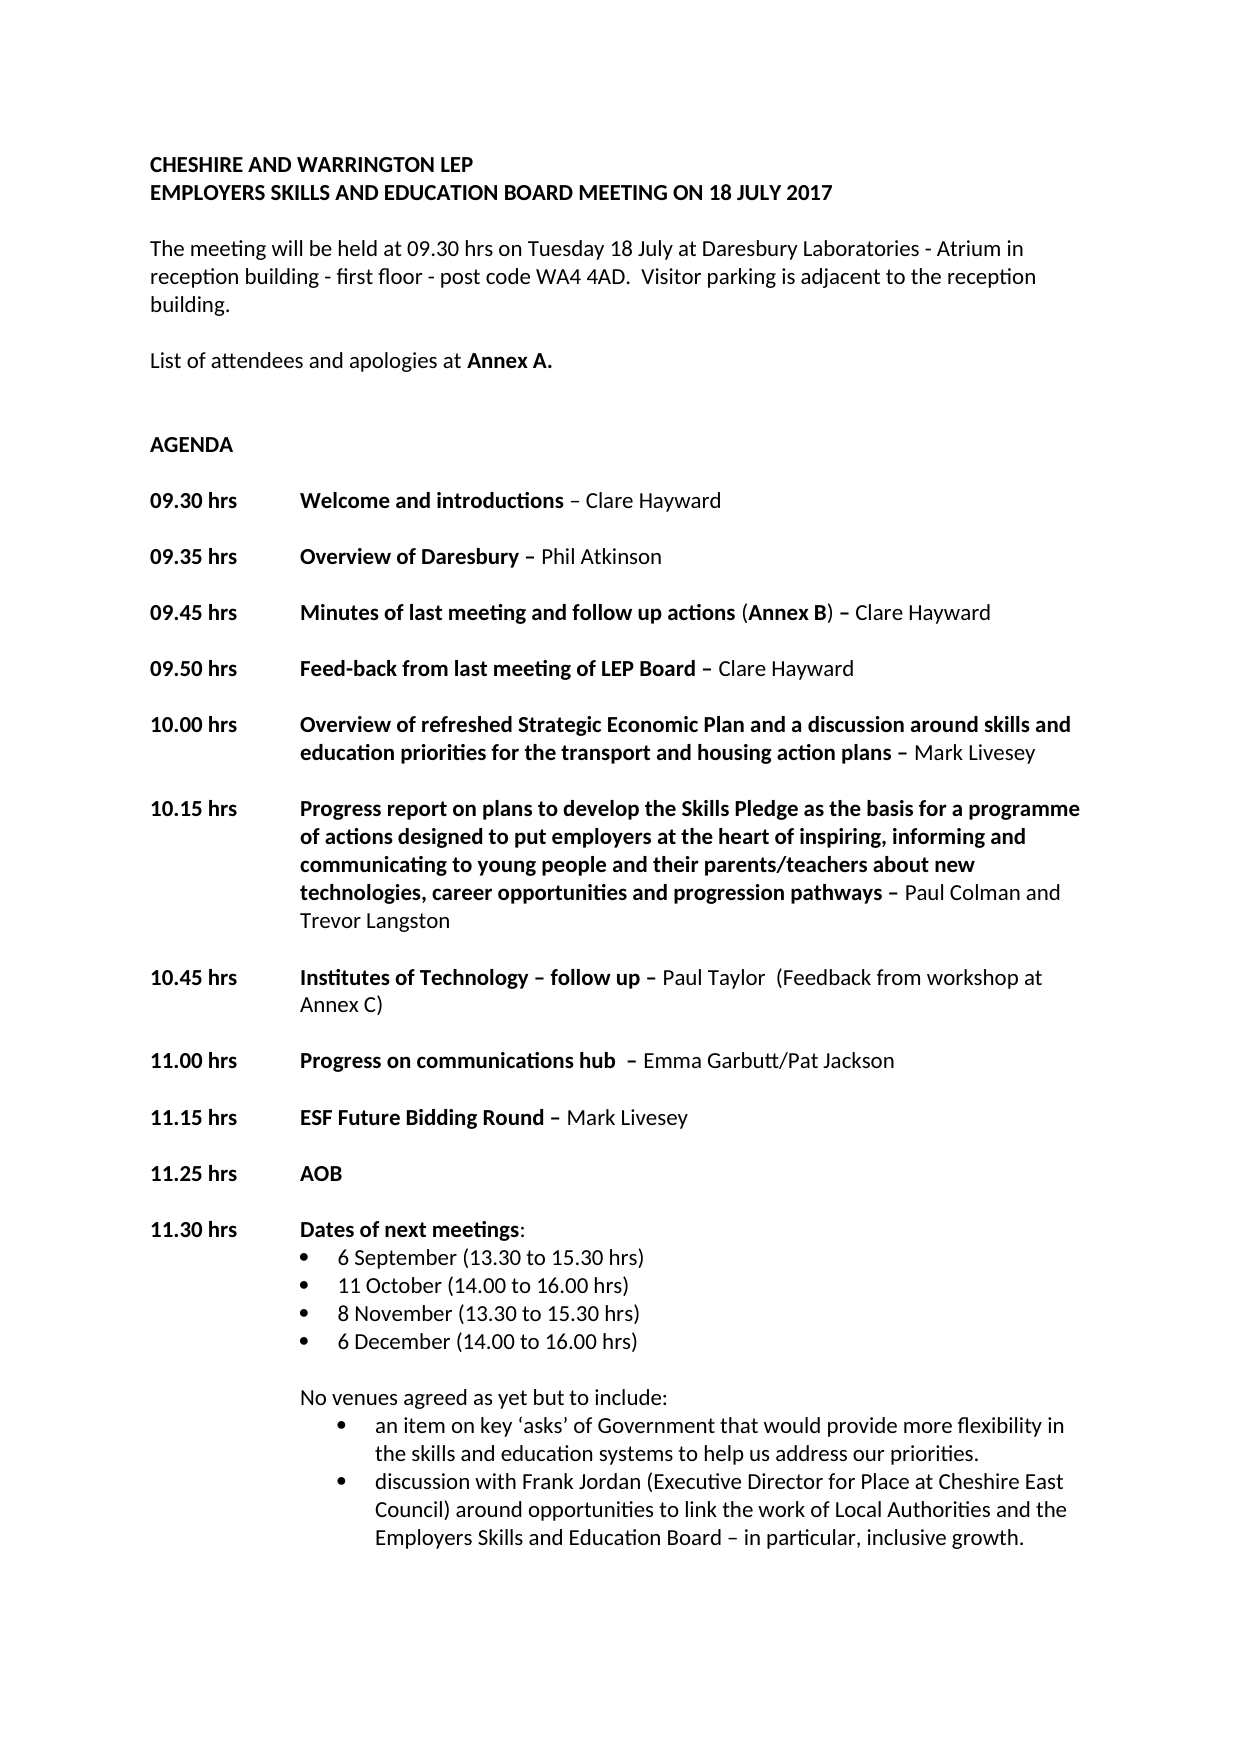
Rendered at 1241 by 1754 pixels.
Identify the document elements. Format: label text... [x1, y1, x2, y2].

text 10.45 hrs Institutes of Technology – follow up – Paul Taylor (Feedback from workshop at Annex C) [150, 963, 1090, 1019]
text List of attendees and apologies at Annex A. [150, 346, 1090, 374]
text 11.15 hrs ESF Future Bidding Round – Mark Livesey [150, 1103, 1090, 1131]
text EMPLOYERS SKILLS AND EDUCATION BOARD MEETING ON 18 JULY 2017 [150, 178, 1090, 206]
list discussion with Frank Jordan (Executive Director for Place at Cheshire East Council) around opportunities to link the work of Local Authorities and the Employers Skills and Education Board – in particular, inclusive growth. [337, 1467, 1090, 1551]
list 11.30 hrs Dates of next meetings: [150, 1215, 1090, 1243]
list 8 November (13.30 to 15.30 hrs) [300, 1299, 1090, 1327]
text 09.30 hrs Welcome and introductions – Clare Hayward [150, 486, 1090, 514]
text 11.25 hrs AOB [150, 1159, 1090, 1187]
text 09.50 hrs Feed-back from last meeting of LEP Board – Clare Hayward [150, 654, 1090, 682]
text 09.35 hrs Overview of Daresbury – Phil Atkinson [150, 542, 1090, 570]
list 6 September (13.30 to 15.30 hrs) [300, 1243, 1090, 1271]
text The meeting will be held at 09.30 hrs on Tuesday 18 July at Daresbury Laboratories - Atrium in reception building - first floor - post code WA4 4AD. Visitor parking is adjacent to the reception building. [150, 234, 1090, 318]
text 10.15 hrs Progress report on plans to develop the Skills Pledge as the basis for a programme of actions designed to put employers at the heart of inspiring, informing and communicating to young people and their parents/teachers about new technologies, career opportunities and progression pathways – Paul Colman and Trevor Langston [150, 794, 1090, 934]
text 11.00 hrs Progress on communications hub – Emma Garbutt/Pat Jackson [150, 1047, 1090, 1075]
text 10.00 hrs Overview of refreshed Strategic Economic Plan and a discussion around skills and education priorities for the transport and housing action plans – Mark Livesey [150, 710, 1090, 766]
list 6 December (14.00 to 16.00 hrs) [300, 1327, 1090, 1355]
text AGENDA [150, 430, 1090, 458]
list an item on key ‘asks’ of Government that would provide more flexibility in the skills and education systems to help us address our priorities. [337, 1411, 1090, 1467]
list 11 October (14.00 to 16.00 hrs) [300, 1271, 1090, 1299]
list No venues agreed as yet but to include: [300, 1383, 1090, 1411]
text CHESHIRE AND WARRINGTON LEP [150, 150, 1090, 178]
text 09.45 hrs Minutes of last meeting and follow up actions (Annex B) – Clare Hayward [150, 598, 1090, 626]
